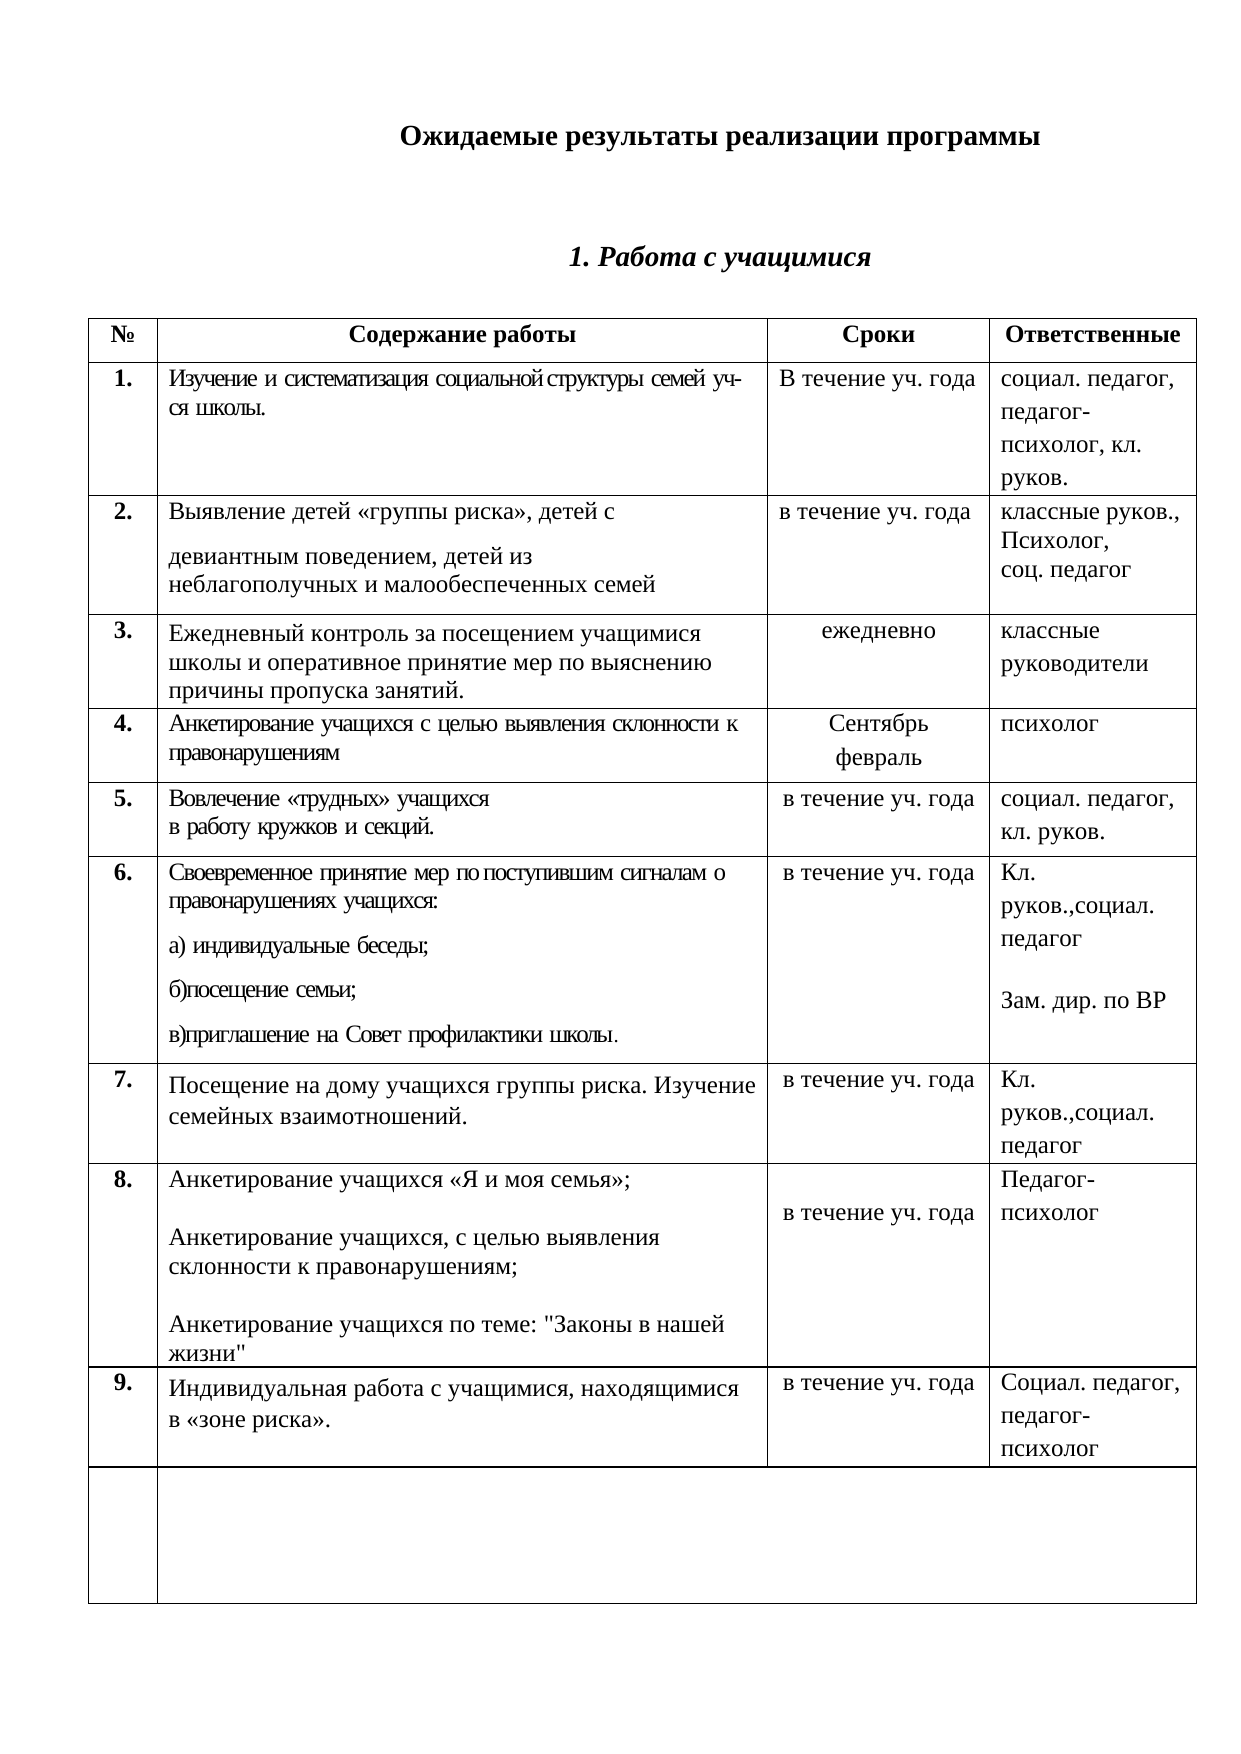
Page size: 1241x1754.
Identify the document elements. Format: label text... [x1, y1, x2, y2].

table_cell 1. [89, 363, 157, 495]
table_cell Посещение на дому учащихся группы риска. Изучение семейных взаимотношений. [158, 1064, 767, 1163]
table_cell 7. [89, 1064, 157, 1163]
table_cell Ежедневный контроль за посещением учащимися школы и оперативное принятие мер по выяснению причины пропуска занятий. [158, 615, 767, 707]
table_cell [89, 1468, 157, 1603]
text Ожидаемые результаты реализации программы [288, 118, 1152, 152]
table_cell психолог [990, 709, 1196, 782]
table_cell в течение уч. года [768, 496, 989, 614]
table_cell классные руководители [990, 615, 1196, 707]
table_cell ежедневно [768, 615, 989, 707]
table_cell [158, 1468, 1196, 1603]
table_cell Кл. руков.,социал. педагог [990, 1064, 1196, 1163]
table_cell 8. [89, 1164, 157, 1366]
table_cell Вовлечение «трудных» учащихся в работу кружков и секций. [158, 783, 767, 856]
table_cell 9. [89, 1368, 157, 1466]
table_cell в течение уч. года [768, 783, 989, 856]
table_cell В течение уч. года [768, 363, 989, 495]
table_cell Анкетирование учащихся «Я и моя семья»; Анкетирование учащихся, с целью выявления склонности к правонарушениям; Анкетирование учащихся по теме: "Законы в нашей жизни" [158, 1164, 767, 1366]
table_cell Анкетирование учащихся с целью выявления склонности к правонарушениям [158, 709, 767, 782]
table_cell Кл. руков.,социал. педагог Зам. дир. по ВР [990, 857, 1196, 1063]
table_cell 2. [89, 496, 157, 614]
table_header Содержание работы [158, 319, 767, 362]
table_cell Выявление детей «группы риска», детей с девиантным поведением, детей из неблагополучных и малообеспеченных семей [158, 496, 767, 614]
list 1. Работа с учащимися [288, 239, 1152, 272]
table_cell Педагог- психолог [990, 1164, 1196, 1366]
table_cell 5. [89, 783, 157, 856]
table_cell Индивидуальная работа с учащимися, находящимися в «зоне риска». [158, 1368, 767, 1466]
table_cell классные руков., Психолог, соц. педагог [990, 496, 1196, 614]
table_cell в течение уч. года [768, 857, 989, 1063]
table_cell 6. [89, 857, 157, 1063]
table_cell Социал. педагог, педагог-психолог [990, 1368, 1196, 1466]
table_cell в течение уч. года [768, 1064, 989, 1163]
table_cell Изучение и систематизация социальной структуры семей уч-ся школы. [158, 363, 767, 495]
table_cell Сентябрь февраль [768, 709, 989, 782]
table_header № [89, 319, 157, 362]
table_cell социал. педагог, кл. руков. [990, 783, 1196, 856]
table_cell Своевременное принятие мер по поступившим сигналам о правонарушениях учащихся: а) индивидуальные беседы; б)посещение семьи; в)приглашение на Совет профилактики школы. [158, 857, 767, 1063]
table_cell социал. педагог, педагог-психолог, кл. руков. [990, 363, 1196, 495]
table_cell в течение уч. года [768, 1164, 989, 1366]
table_header Сроки [768, 319, 989, 362]
table_header Ответственные [990, 319, 1196, 362]
table_cell в течение уч. года [768, 1368, 989, 1466]
table_cell 3. [89, 615, 157, 707]
table_cell 4. [89, 709, 157, 782]
